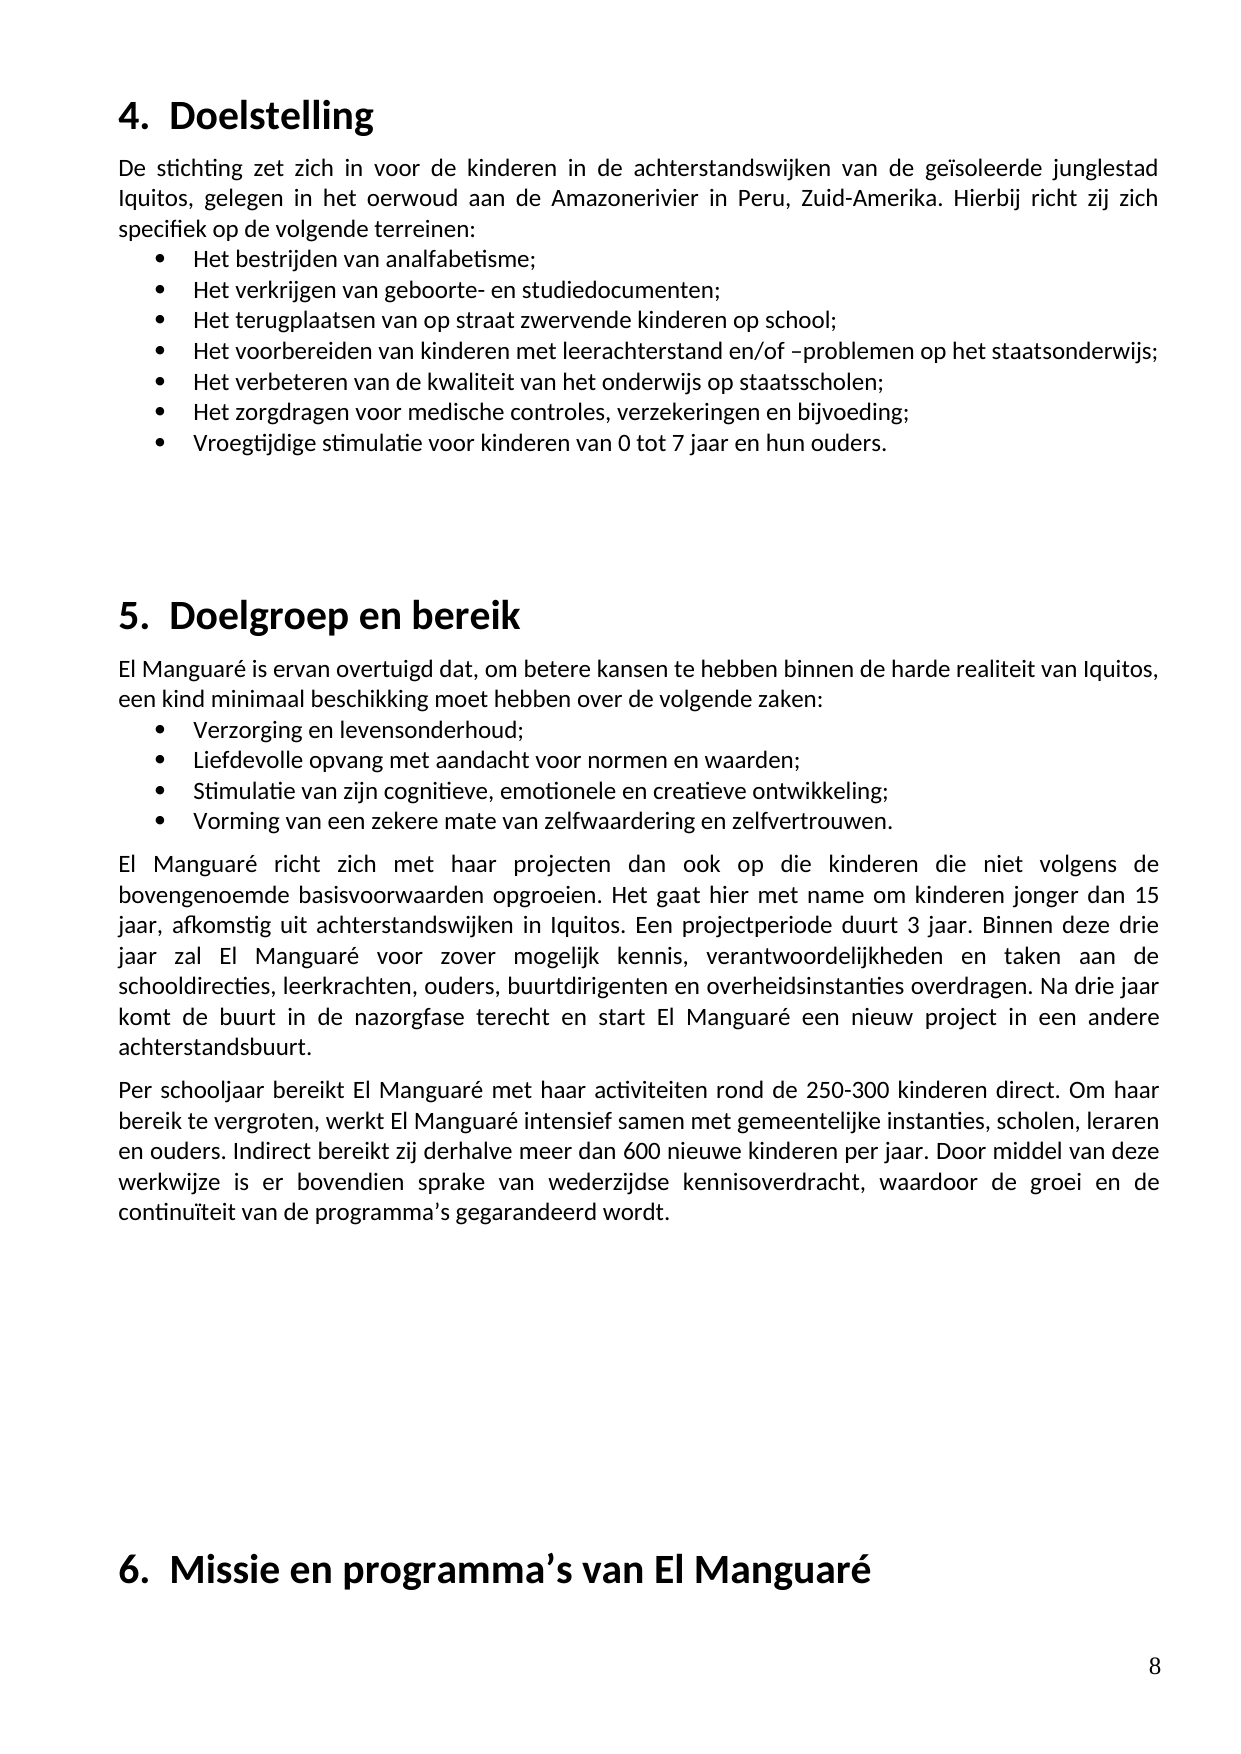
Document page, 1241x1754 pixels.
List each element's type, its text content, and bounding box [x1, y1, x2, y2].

text Per schooljaar bereikt El Manguaré met haar activiteiten rond de 250-300 kinderen direct. Om haar bereik te vergroten, werkt El Manguaré intensief samen met gemeentelijke instanties, scholen, leraren en ouders. Indirect bereikt zij derhalve meer dan 600 nieuwe kinderen per jaar. Door middel van deze werkwijze is er bovendien sprake van wederzijdse kennisoverdracht, waardoor de groei en de continuïteit van de programma’s gegarandeerd wordt. [118, 1074, 1161, 1227]
list 4. Doelstelling [118, 89, 1161, 139]
list Liefdevolle opvang met aandacht voor normen en waarden; [156, 744, 1161, 775]
list 5. Doelgroep en bereik [118, 589, 1161, 640]
list Het verbeteren van de kwaliteit van het onderwijs op staatsscholen; [156, 366, 1161, 396]
list Verzorging en levensonderhoud; [156, 714, 1161, 744]
list Vorming van een zekere mate van zelfwaardering en zelfvertrouwen. [156, 805, 1161, 836]
text El Manguaré is ervan overtuigd dat, om betere kansen te hebben binnen de harde realiteit van Iquitos, een kind minimaal beschikking moet hebben over de volgende zaken: [118, 653, 1161, 714]
list Het bestrijden van analfabetisme; [156, 243, 1161, 274]
text De stichting zet zich in voor de kinderen in de achterstandswijken van de geïsoleerde junglestad Iquitos, gelegen in het oerwoud aan de Amazonerivier in Peru, Zuid-Amerika. Hierbij richt zij zich specifiek op de volgende terreinen: [118, 152, 1161, 243]
list 6. Missie en programma’s van El Manguaré [118, 1543, 1161, 1593]
list Het verkrijgen van geboorte- en studiedocumenten; [156, 274, 1161, 304]
list Het terugplaatsen van op straat zwervende kinderen op school; [156, 304, 1161, 335]
list Vroegtijdige stimulatie voor kinderen van 0 tot 7 jaar en hun ouders. [156, 427, 1161, 457]
list Stimulatie van zijn cognitieve, emotionele en creatieve ontwikkeling; [156, 775, 1161, 805]
list Het zorgdragen voor medische controles, verzekeringen en bijvoeding; [156, 396, 1161, 427]
text El Manguaré richt zich met haar projecten dan ook op die kinderen die niet volgens de bovengenoemde basisvoorwaarden opgroeien. Het gaat hier met name om kinderen jonger dan 15 jaar, afkomstig uit achterstandswijken in Iquitos. Een projectperiode duurt 3 jaar. Binnen deze drie jaar zal El Manguaré voor zover mogelijk kennis, verantwoordelijkheden en taken aan de schooldirecties, leerkrachten, ouders, buurtdirigenten en overheidsinstanties overdragen. Na drie jaar komt de buurt in de nazorgfase terecht en start El Manguaré een nieuw project in een andere achterstandsbuurt. [118, 848, 1161, 1062]
list Het voorbereiden van kinderen met leerachterstand en/of –problemen op het staatsonderwijs; [156, 335, 1161, 366]
